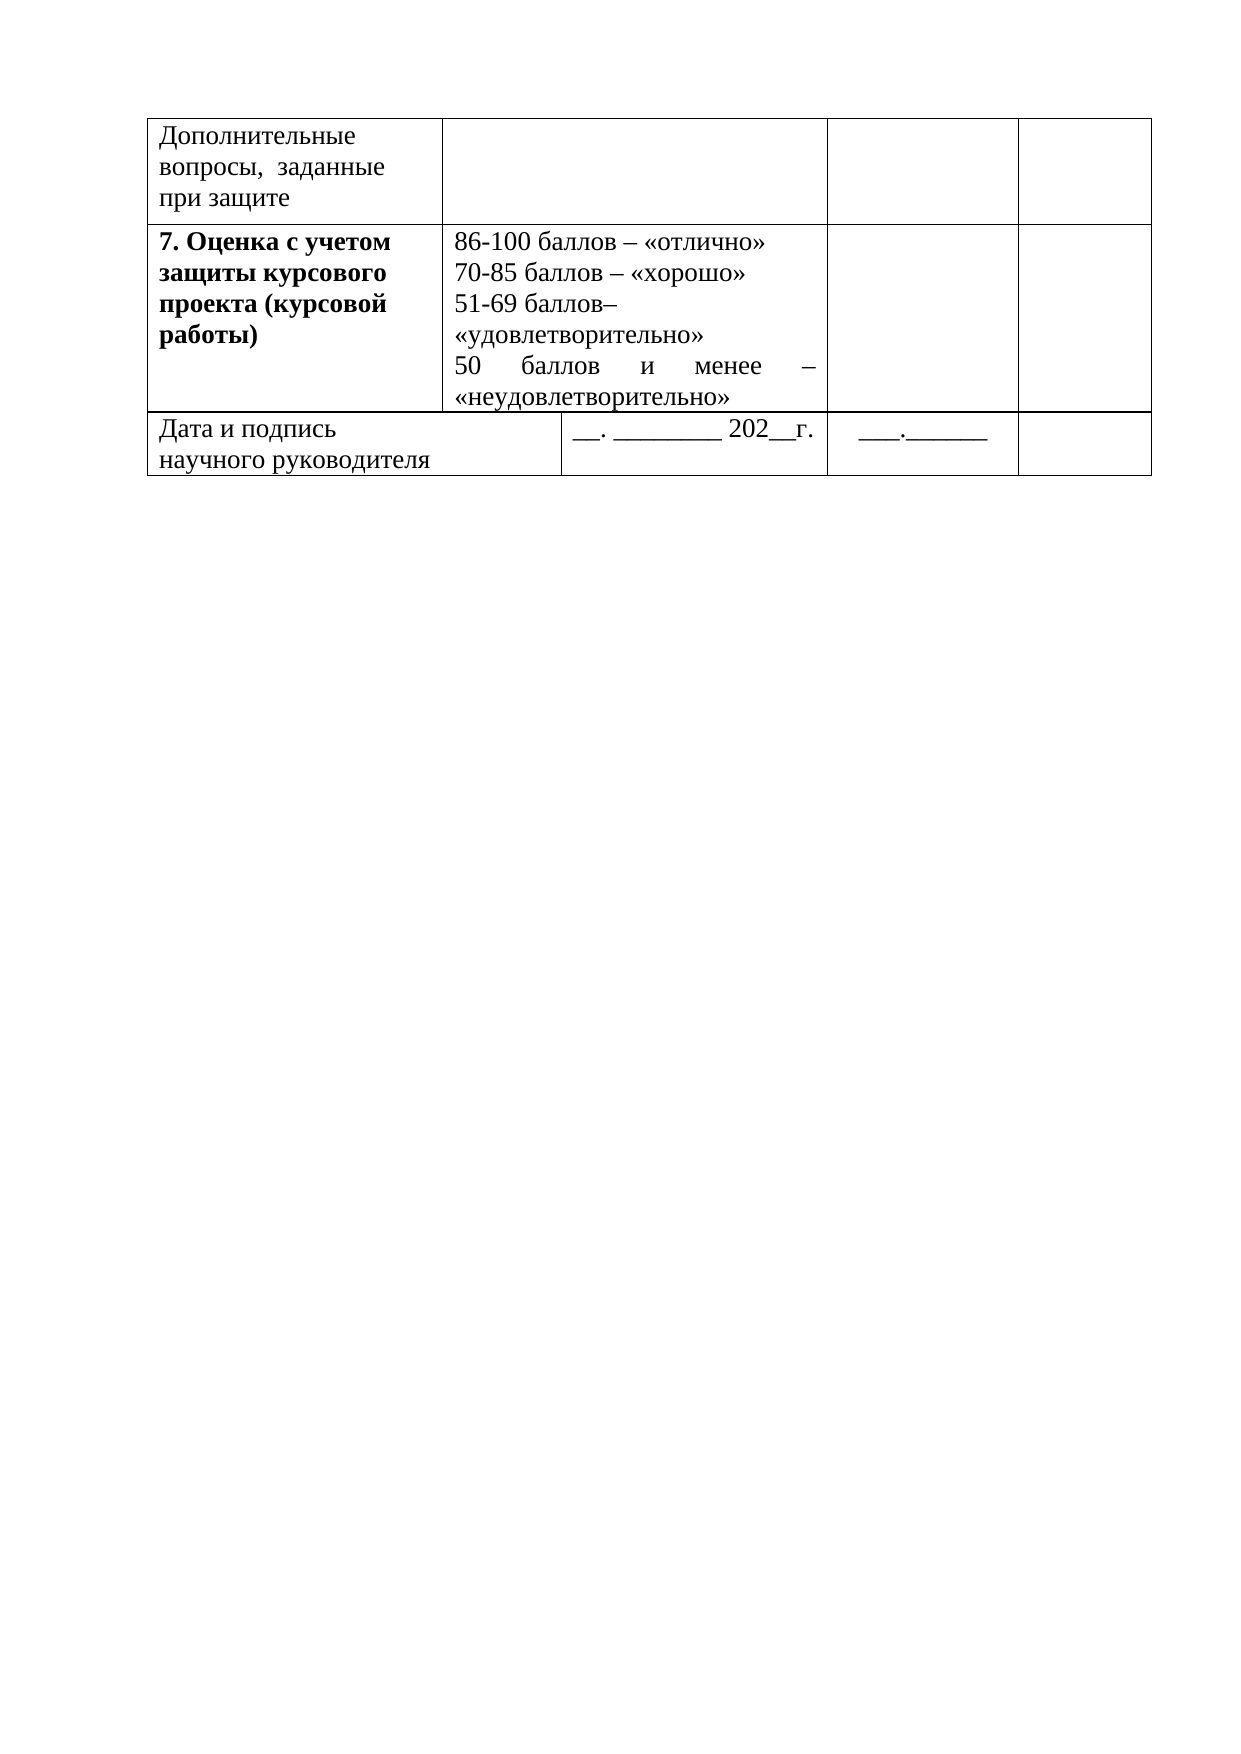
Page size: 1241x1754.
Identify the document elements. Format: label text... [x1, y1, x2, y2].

table_cell [828, 225, 1018, 411]
table_cell 86-100 баллов – «отлично» 70-85 баллов – «хорошо» 51-69 баллов– «удовлетворительно» 50 баллов и менее – «неудовлетворительно» [443, 225, 827, 411]
table_cell [828, 119, 1018, 223]
table_cell [443, 119, 827, 223]
table_cell [1019, 119, 1151, 223]
table_cell Дополнительные вопросы, заданные при защите [148, 119, 442, 223]
table_cell Дата и подпись научного руководителя [148, 413, 561, 475]
table_cell 7. Оценка с учетом защиты курсового проекта (курсовой работы) [148, 225, 442, 411]
table_cell __. ________ 202__г. [562, 413, 827, 475]
table_cell [1019, 413, 1151, 475]
table_cell [1019, 225, 1151, 411]
table_cell ___.______ [828, 413, 1018, 475]
